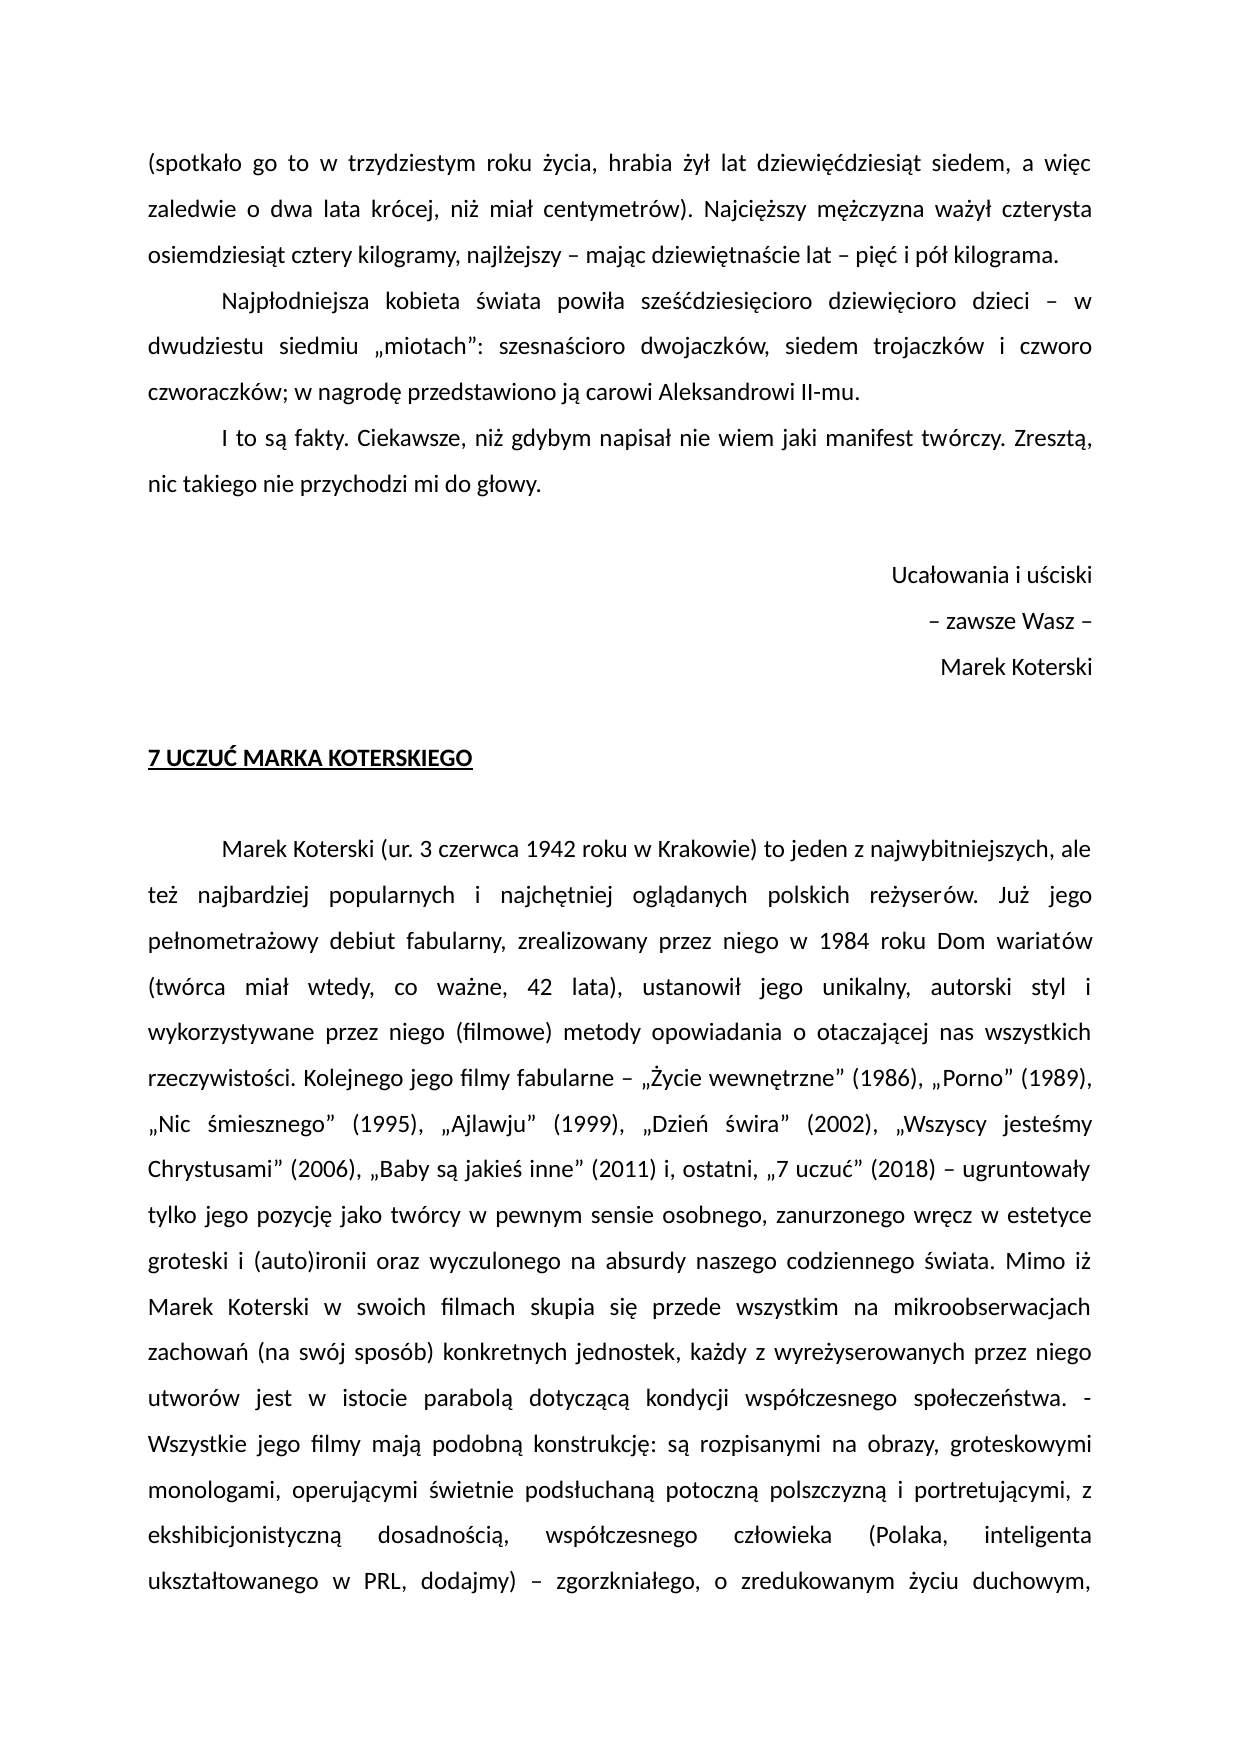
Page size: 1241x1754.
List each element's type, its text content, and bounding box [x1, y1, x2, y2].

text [148, 833, 1093, 1596]
text I to są fakty. Ciekawsze, niż gdybym napisał nie wiem jaki manifest twórczy. Zresztą, nic takiego nie przychodzi mi do głowy. [148, 422, 1093, 498]
text 7 UCZUĆ MARKA KOTERSKIEGO [148, 742, 1093, 773]
text Marek Koterski [148, 651, 1093, 681]
text Najpłodniejsza kobieta świata powiła sześćdziesięcioro dziewięcioro dzieci – w dwudziestu siedmiu „miotach”: szesnaścioro dwojaczków, siedem trojaczków i czworo czworaczków; w nagrodę przedstawiono ją carowi Aleksandrowi II-mu. [148, 285, 1093, 407]
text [148, 148, 1093, 269]
text Ucałowania i uściski [148, 559, 1093, 590]
text – zawsze Wasz – [148, 605, 1093, 635]
